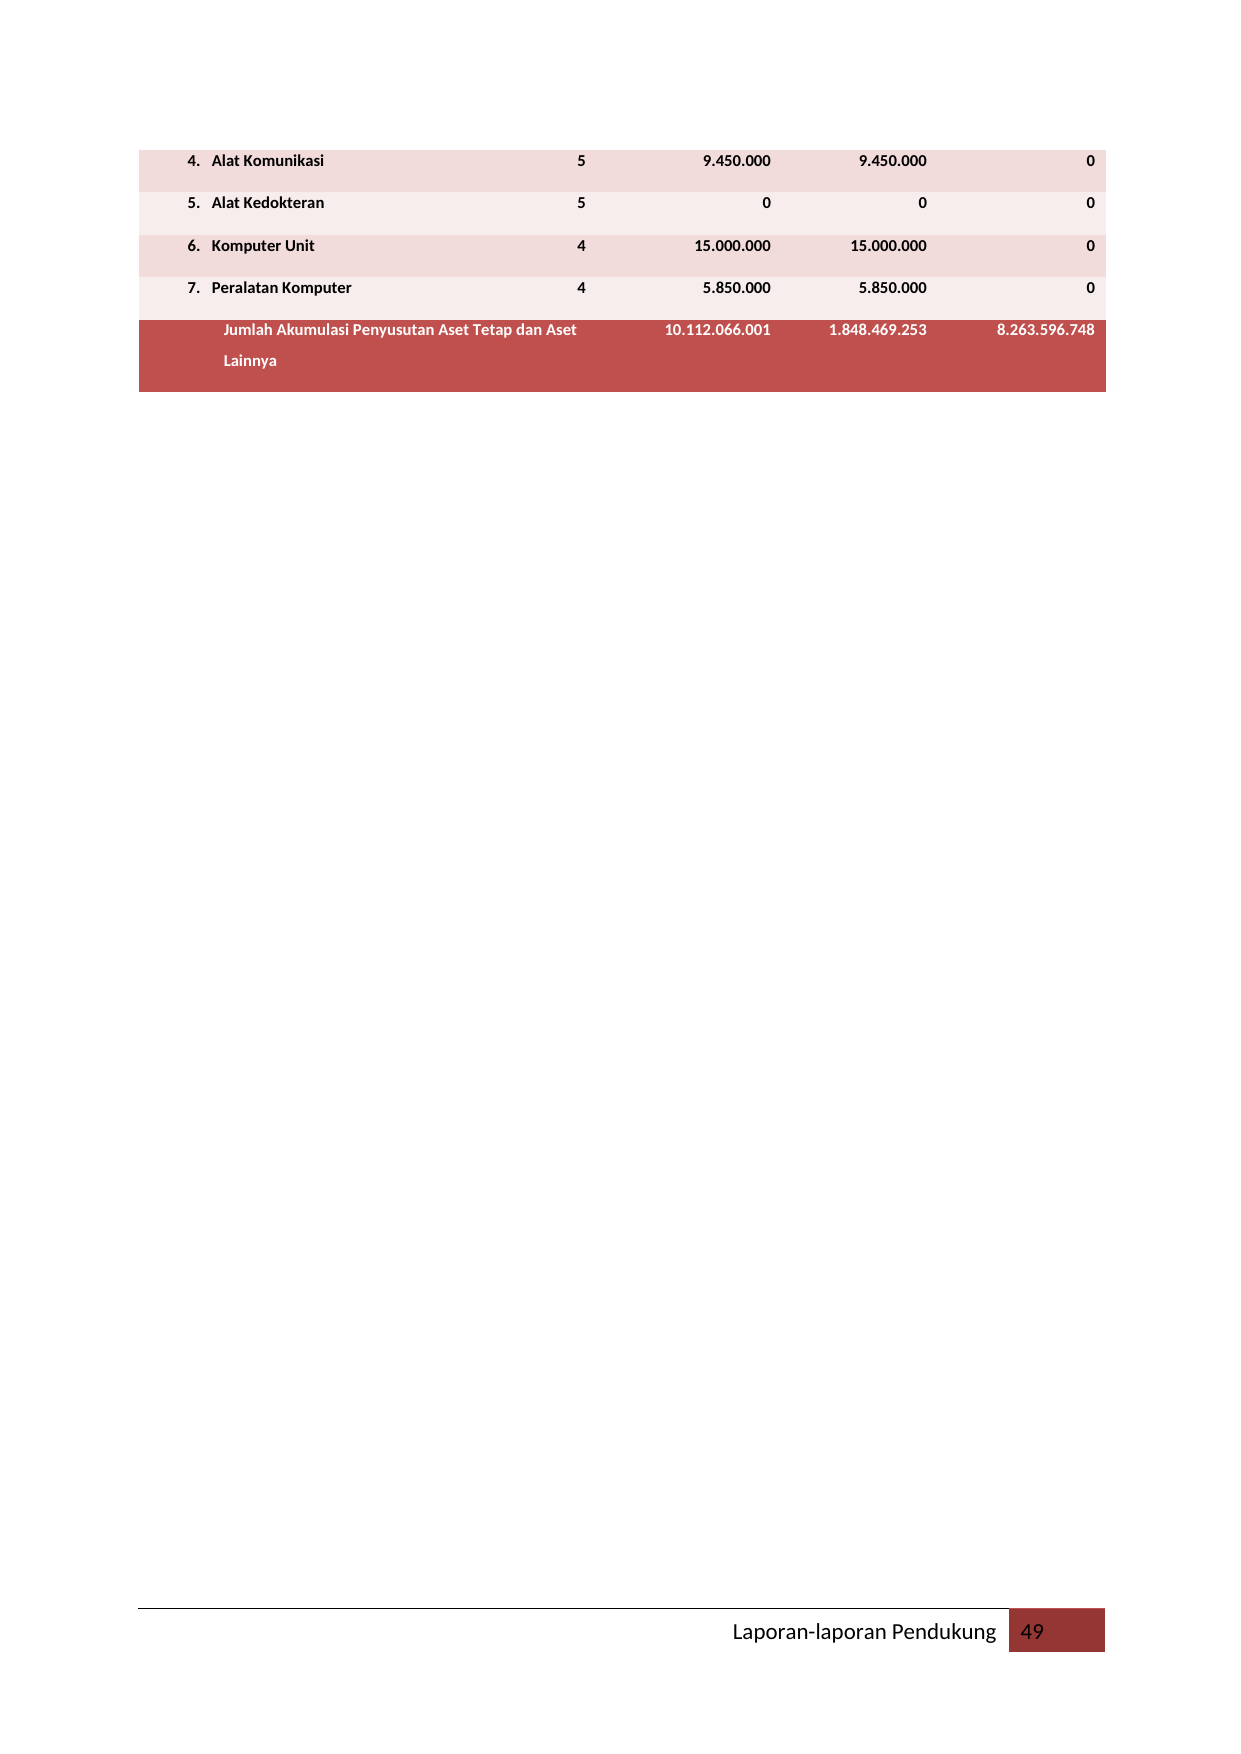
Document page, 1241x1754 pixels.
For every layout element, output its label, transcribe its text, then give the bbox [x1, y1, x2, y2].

table_cell 0 [782, 193, 938, 235]
table_cell 4 [498, 235, 597, 277]
table_cell 9.450.000 [782, 150, 938, 192]
table_cell Alat Kedokteran [212, 193, 498, 235]
table_cell 10.112.066.001 [597, 320, 782, 392]
table_cell Peralatan Komputer [212, 277, 498, 319]
table_cell 9.450.000 [597, 150, 782, 192]
table_cell 0 [938, 150, 1106, 192]
table_cell [139, 277, 212, 319]
table_cell 0 [597, 193, 782, 235]
table_cell 5.850.000 [597, 277, 782, 319]
table_cell [139, 150, 212, 192]
table_cell 1.848.469.253 [782, 320, 938, 392]
table_cell Jumlah Akumulasi Penyusutan Aset Tetap dan Aset Lainnya [212, 320, 597, 392]
table_cell 0 [938, 235, 1106, 277]
table_cell 0 [938, 193, 1106, 235]
table_cell 5.850.000 [782, 277, 938, 319]
table_cell 5 [498, 193, 597, 235]
table_cell Alat Komunikasi [212, 150, 498, 192]
table_cell 8.263.596.748 [938, 320, 1106, 392]
table_cell 4 [498, 277, 597, 319]
table_cell [139, 193, 212, 235]
table_cell 15.000.000 [597, 235, 782, 277]
table_cell Komputer Unit [212, 235, 498, 277]
table_cell [139, 235, 212, 277]
table_cell 5 [498, 150, 597, 192]
table_cell 0 [938, 277, 1106, 319]
table_cell [139, 320, 212, 392]
table_cell 15.000.000 [782, 235, 938, 277]
